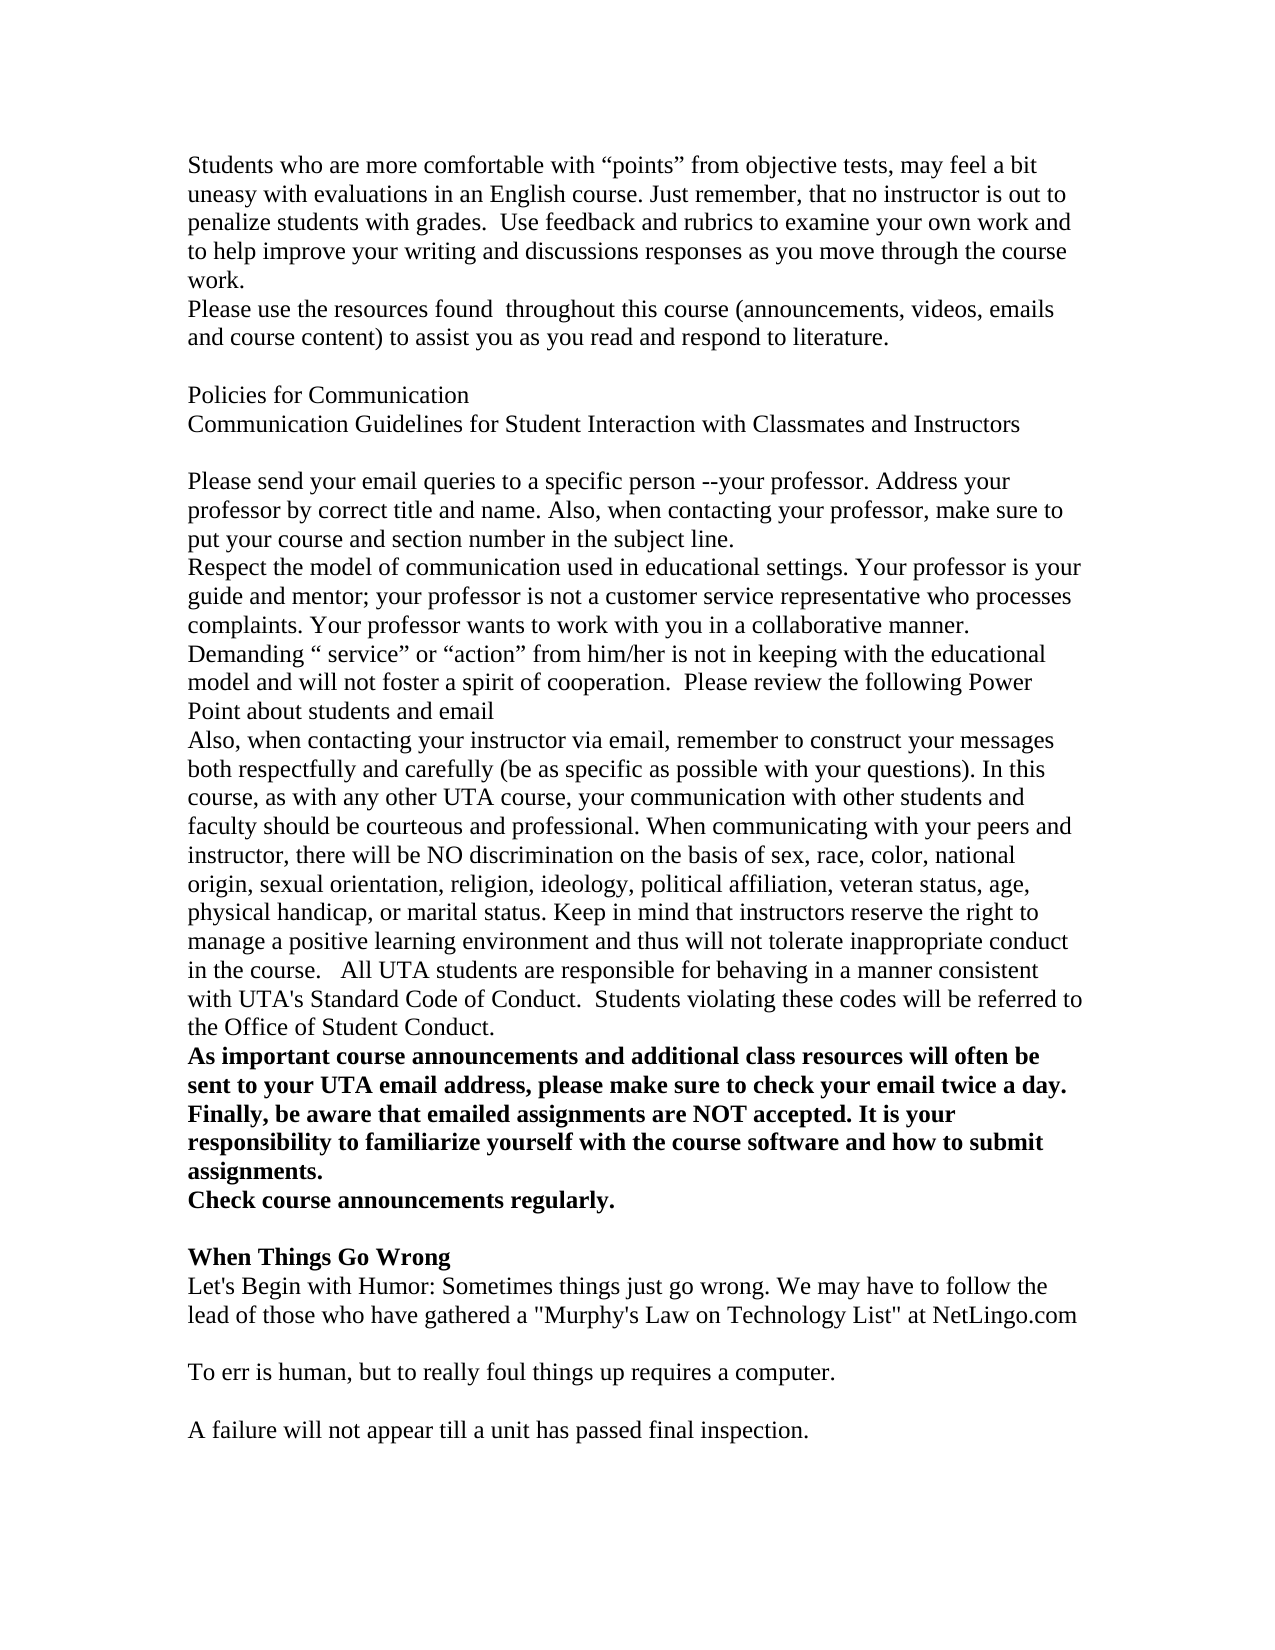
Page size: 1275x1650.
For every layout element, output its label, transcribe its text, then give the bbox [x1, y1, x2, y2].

text Let's Begin with Humor: Sometimes things just go wrong. We may have to follow the lead of those who have gathered a "Murphy's Law on Technology List" at NetLingo.com [187, 1271, 1087, 1329]
text Please use the resources found throughout this course (announcements, videos, emails and course content) to assist you as you read and respond to literature. [187, 294, 1087, 351]
text Policies for Communication [187, 380, 1087, 409]
text As important course announcements and additional class resources will often be sent to your UTA email address, please make sure to check your email twice a day. [187, 1041, 1087, 1099]
text Students who are more comfortable with “points” from objective tests, may feel a bit uneasy with evaluations in an English course. Just remember, that no instructor is out to penalize students with grades. Use feedback and rubrics to examine your own work and to help improve your writing and discussions responses as you move through the course work. [187, 150, 1087, 294]
text To err is human, but to really foul things up requires a computer. [187, 1357, 1087, 1386]
text Also, when contacting your instructor via email, remember to construct your messages both respectfully and carefully (be as specific as possible with your questions). In this course, as with any other UTA course, your communication with other students and faculty should be courteous and professional. When communicating with your peers and instructor, there will be NO discrimination on the basis of sex, race, color, national origin, sexual orientation, religion, ideology, political affiliation, veteran status, age, physical handicap, or marital status. Keep in mind that instructors reserve the right to manage a positive learning environment and thus will not tolerate inappropriate conduct in the course. All UTA students are responsible for behaving in a manner consistent with UTA's Standard Code of Conduct. Students violating these codes will be referred to the Office of Student Conduct. [187, 725, 1087, 1041]
text When Things Go Wrong [187, 1242, 1087, 1271]
text Check course announcements regularly. [187, 1185, 1087, 1214]
text Communication Guidelines for Student Interaction with Classmates and Instructors [187, 409, 1087, 437]
text Please send your email queries to a specific person --your professor. Address your professor by correct title and name. Also, when contacting your professor, make sure to put your course and section number in the subject line. [187, 466, 1087, 552]
text Finally, be aware that emailed assignments are NOT accepted. It is your responsibility to familiarize yourself with the course software and how to submit assignments. [187, 1099, 1087, 1185]
text Respect the model of communication used in educational settings. Your professor is your guide and mentor; your professor is not a customer service representative who processes complaints. Your professor wants to work with you in a collaborative manner. Demanding “ service” or “action” from him/her is not in keeping with the educational model and will not foster a spirit of cooperation. Please review the following Power Point about students and email [187, 552, 1087, 725]
text A failure will not appear till a unit has passed final inspection. [187, 1415, 1087, 1444]
